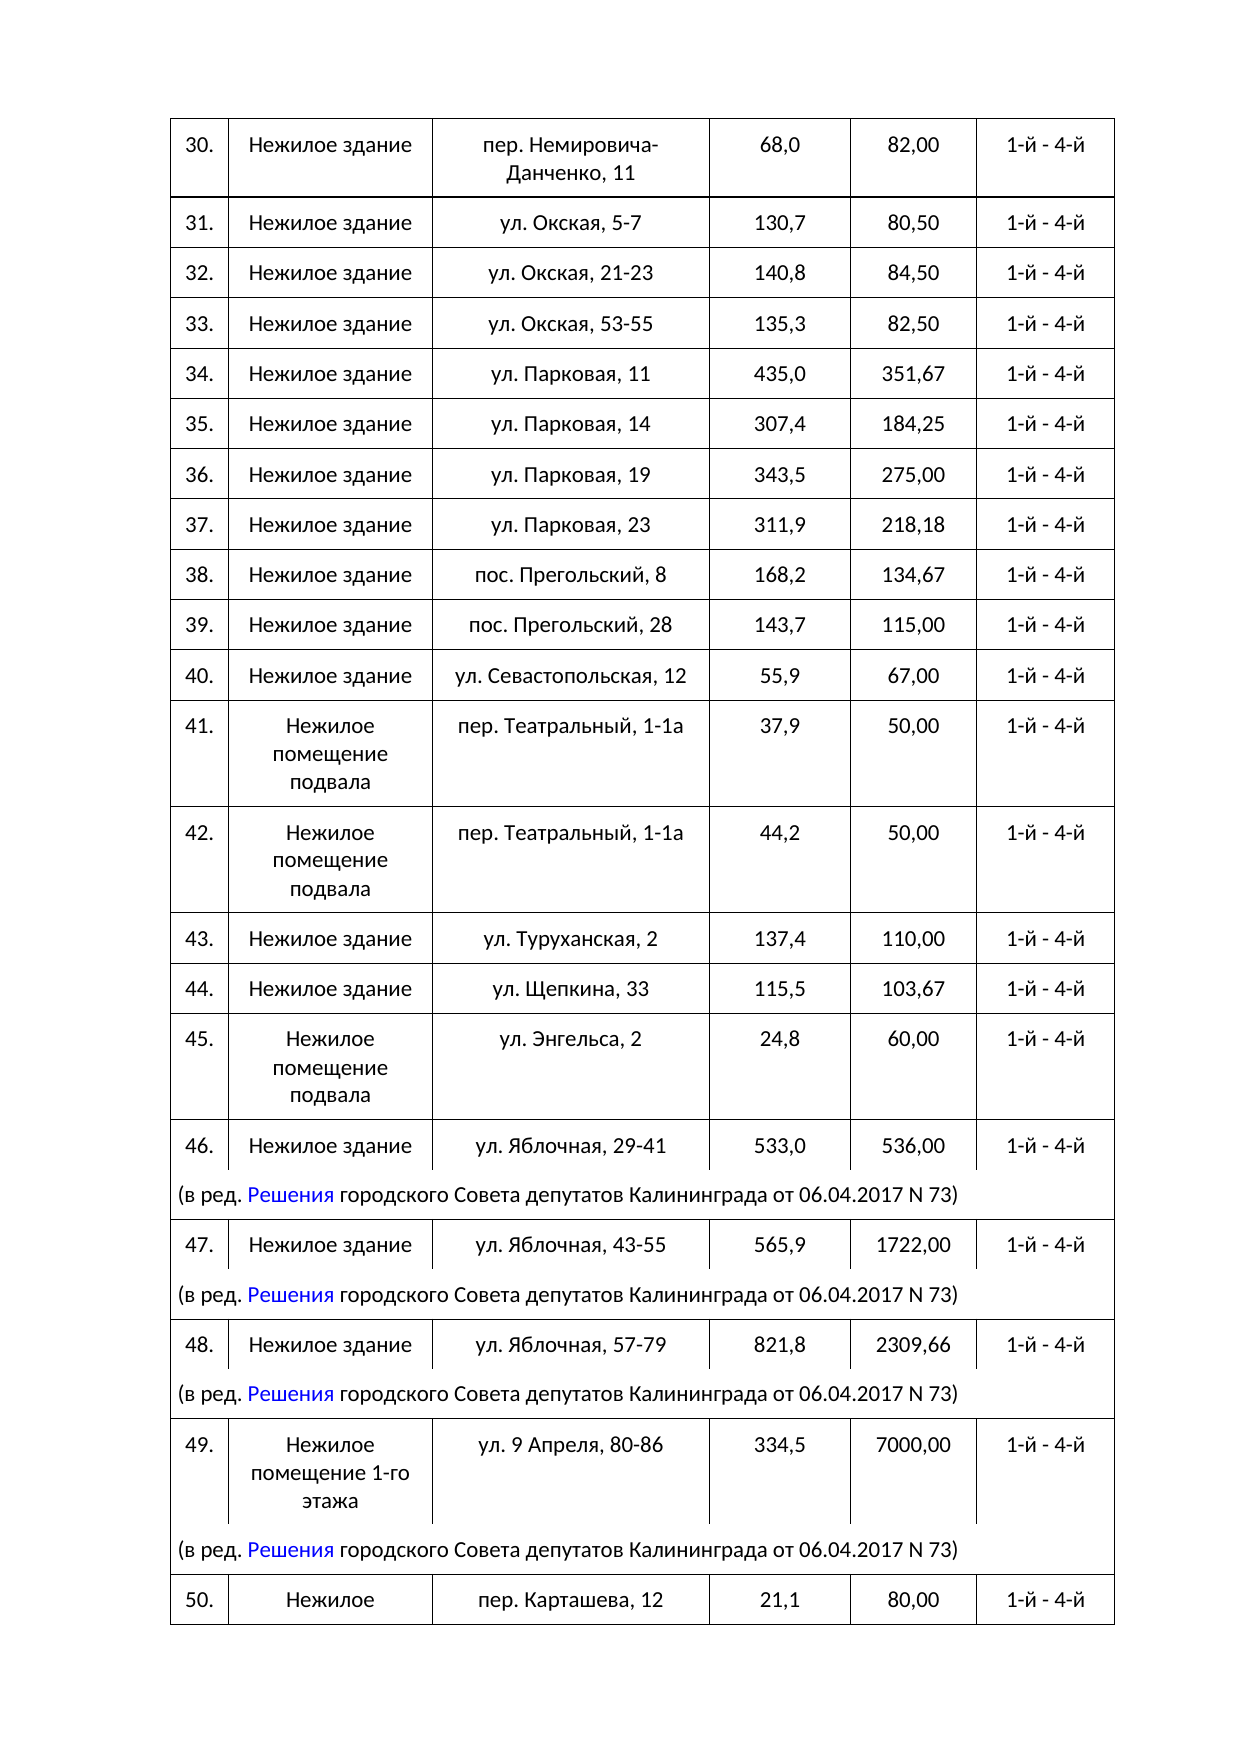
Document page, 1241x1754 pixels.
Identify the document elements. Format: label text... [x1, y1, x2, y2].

table_cell ул. Туруханская, 2 [433, 913, 709, 963]
table_cell Нежилое здание [229, 499, 432, 549]
table_cell 41. [171, 701, 228, 806]
table_cell 37. [171, 499, 228, 549]
table_cell 43. [171, 913, 228, 963]
table_cell 1-й - 4-й [977, 449, 1114, 498]
table_cell пос. Прегольский, 8 [433, 550, 709, 599]
table_cell 82,50 [851, 298, 976, 347]
table_cell 533,0 [710, 1120, 850, 1169]
table_cell 135,3 [710, 298, 850, 347]
table_cell 34. [171, 349, 228, 398]
table_cell 1-й - 4-й [977, 550, 1114, 599]
table_cell пос. Прегольский, 28 [433, 600, 709, 649]
table_cell 35. [171, 399, 228, 448]
table_cell 103,67 [851, 964, 976, 1013]
table_cell 49. [171, 1419, 228, 1524]
table_cell 435,0 [710, 349, 850, 398]
table_cell ул. Окская, 5-7 [433, 198, 709, 247]
table_cell 1-й - 4-й [977, 1220, 1114, 1269]
table_cell 21,1 [710, 1575, 850, 1624]
table_cell 115,5 [710, 964, 850, 1013]
table_cell Нежилое здание [229, 198, 432, 247]
table_cell Нежилое здание [229, 913, 432, 963]
table_cell 50,00 [851, 807, 976, 912]
table_cell 40. [171, 650, 228, 699]
table_cell ул. Щепкина, 33 [433, 964, 709, 1013]
table_cell Нежилое здание [229, 248, 432, 297]
table_cell ул. Энгельса, 2 [433, 1014, 709, 1119]
table_cell 311,9 [710, 499, 850, 549]
table_cell 351,67 [851, 349, 976, 398]
table_cell Нежилое помещение подвала [229, 701, 432, 806]
table_cell 1-й - 4-й [977, 701, 1114, 806]
table_cell 37,9 [710, 701, 850, 806]
table_cell 168,2 [710, 550, 850, 599]
table_cell Нежилое здание [229, 349, 432, 398]
table_cell 1-й - 4-й [977, 1320, 1114, 1369]
table_cell Нежилое здание [229, 1120, 432, 1169]
table_cell ул. Яблочная, 57-79 [433, 1320, 709, 1369]
table_cell 536,00 [851, 1120, 976, 1169]
table_cell 44,2 [710, 807, 850, 912]
table_cell 30. [171, 119, 228, 196]
table_cell ул. Севастопольская, 12 [433, 650, 709, 699]
table_cell 343,5 [710, 449, 850, 498]
table_cell 1-й - 4-й [977, 1575, 1114, 1624]
table_cell 80,50 [851, 198, 976, 247]
table_cell ул. Парковая, 19 [433, 449, 709, 498]
table_cell 1-й - 4-й [977, 349, 1114, 398]
table_cell (в ред. Решения городского Совета депутатов Калининграда от 06.04.2017 N 73) [171, 1170, 1114, 1219]
table_cell Нежилое здание [229, 399, 432, 448]
table_cell 1-й - 4-й [977, 913, 1114, 963]
table_cell ул. Яблочная, 29-41 [433, 1120, 709, 1169]
table_cell (в ред. Решения городского Совета депутатов Калининграда от 06.04.2017 N 73) [171, 1269, 1114, 1318]
table_cell 50,00 [851, 701, 976, 806]
table_cell 115,00 [851, 600, 976, 649]
table_cell 137,4 [710, 913, 850, 963]
table_cell 82,00 [851, 119, 976, 196]
table_cell 1-й - 4-й [977, 1120, 1114, 1169]
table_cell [229, 1575, 432, 1624]
table_cell 1-й - 4-й [977, 119, 1114, 196]
table_cell 55,9 [710, 650, 850, 699]
table_cell 140,8 [710, 248, 850, 297]
table_cell 84,50 [851, 248, 976, 297]
table_cell 80,00 [851, 1575, 976, 1624]
table_cell пер. Театральный, 1-1а [433, 701, 709, 806]
table_cell 39. [171, 600, 228, 649]
table_cell 130,7 [710, 198, 850, 247]
table_cell 48. [171, 1320, 228, 1369]
table_cell ул. Яблочная, 43-55 [433, 1220, 709, 1269]
table_cell ул. Парковая, 14 [433, 399, 709, 448]
table_cell 134,67 [851, 550, 976, 599]
table_cell пер. Карташева, 12 [433, 1575, 709, 1624]
table_cell (в ред. Решения городского Совета депутатов Калининграда от 06.04.2017 N 73) [171, 1369, 1114, 1418]
table_cell 60,00 [851, 1014, 976, 1119]
table_cell 24,8 [710, 1014, 850, 1119]
table_cell ул. Окская, 21-23 [433, 248, 709, 297]
table_cell Нежилое помещение 1-го этажа [229, 1419, 432, 1524]
table_cell 1-й - 4-й [977, 964, 1114, 1013]
table_cell 1-й - 4-й [977, 1419, 1114, 1524]
table_cell 110,00 [851, 913, 976, 963]
table_cell ул. 9 Апреля, 80-86 [433, 1419, 709, 1524]
table_cell Нежилое здание [229, 449, 432, 498]
table_cell Нежилое здание [229, 1220, 432, 1269]
table_cell 307,4 [710, 399, 850, 448]
table_cell Нежилое помещение подвала [229, 807, 432, 912]
table_cell 1-й - 4-й [977, 248, 1114, 297]
table_cell 45. [171, 1014, 228, 1119]
table_cell ул. Парковая, 11 [433, 349, 709, 398]
table_cell Нежилое здание [229, 1320, 432, 1369]
table_cell (в ред. Решения городского Совета депутатов Калининграда от 06.04.2017 N 73) [171, 1524, 1114, 1574]
table_cell 1-й - 4-й [977, 807, 1114, 912]
table_cell пер. Немировича-Данченко, 11 [433, 119, 709, 196]
table_cell ул. Окская, 53-55 [433, 298, 709, 347]
table_cell 1-й - 4-й [977, 399, 1114, 448]
table_cell Нежилое помещение подвала [229, 1014, 432, 1119]
table_cell 31. [171, 198, 228, 247]
table_cell 143,7 [710, 600, 850, 649]
table_cell 2309,66 [851, 1320, 976, 1369]
table_cell ул. Парковая, 23 [433, 499, 709, 549]
table_cell 47. [171, 1220, 228, 1269]
table_cell 1-й - 4-й [977, 499, 1114, 549]
table_cell 46. [171, 1120, 228, 1169]
table_cell 36. [171, 449, 228, 498]
table_cell 275,00 [851, 449, 976, 498]
table_cell Нежилое здание [229, 964, 432, 1013]
table_cell 1-й - 4-й [977, 198, 1114, 247]
table_cell 1-й - 4-й [977, 600, 1114, 649]
table_cell Нежилое здание [229, 650, 432, 699]
table_cell 1722,00 [851, 1220, 976, 1269]
table_cell 33. [171, 298, 228, 347]
table_cell Нежилое здание [229, 550, 432, 599]
table_cell 44. [171, 964, 228, 1013]
table_cell 184,25 [851, 399, 976, 448]
table_cell 1-й - 4-й [977, 1014, 1114, 1119]
table_cell 565,9 [710, 1220, 850, 1269]
table_cell 42. [171, 807, 228, 912]
table_cell 1-й - 4-й [977, 298, 1114, 347]
table_cell 334,5 [710, 1419, 850, 1524]
table_cell Нежилое здание [229, 600, 432, 649]
table_cell Нежилое здание [229, 298, 432, 347]
table_cell 32. [171, 248, 228, 297]
table_cell 218,18 [851, 499, 976, 549]
table_cell Нежилое здание [229, 119, 432, 196]
table_cell 38. [171, 550, 228, 599]
table_cell 68,0 [710, 119, 850, 196]
table_cell 1-й - 4-й [977, 650, 1114, 699]
table_cell 821,8 [710, 1320, 850, 1369]
table_cell 67,00 [851, 650, 976, 699]
table_cell 50. [171, 1575, 228, 1624]
table_cell пер. Театральный, 1-1а [433, 807, 709, 912]
table_cell 7000,00 [851, 1419, 976, 1524]
